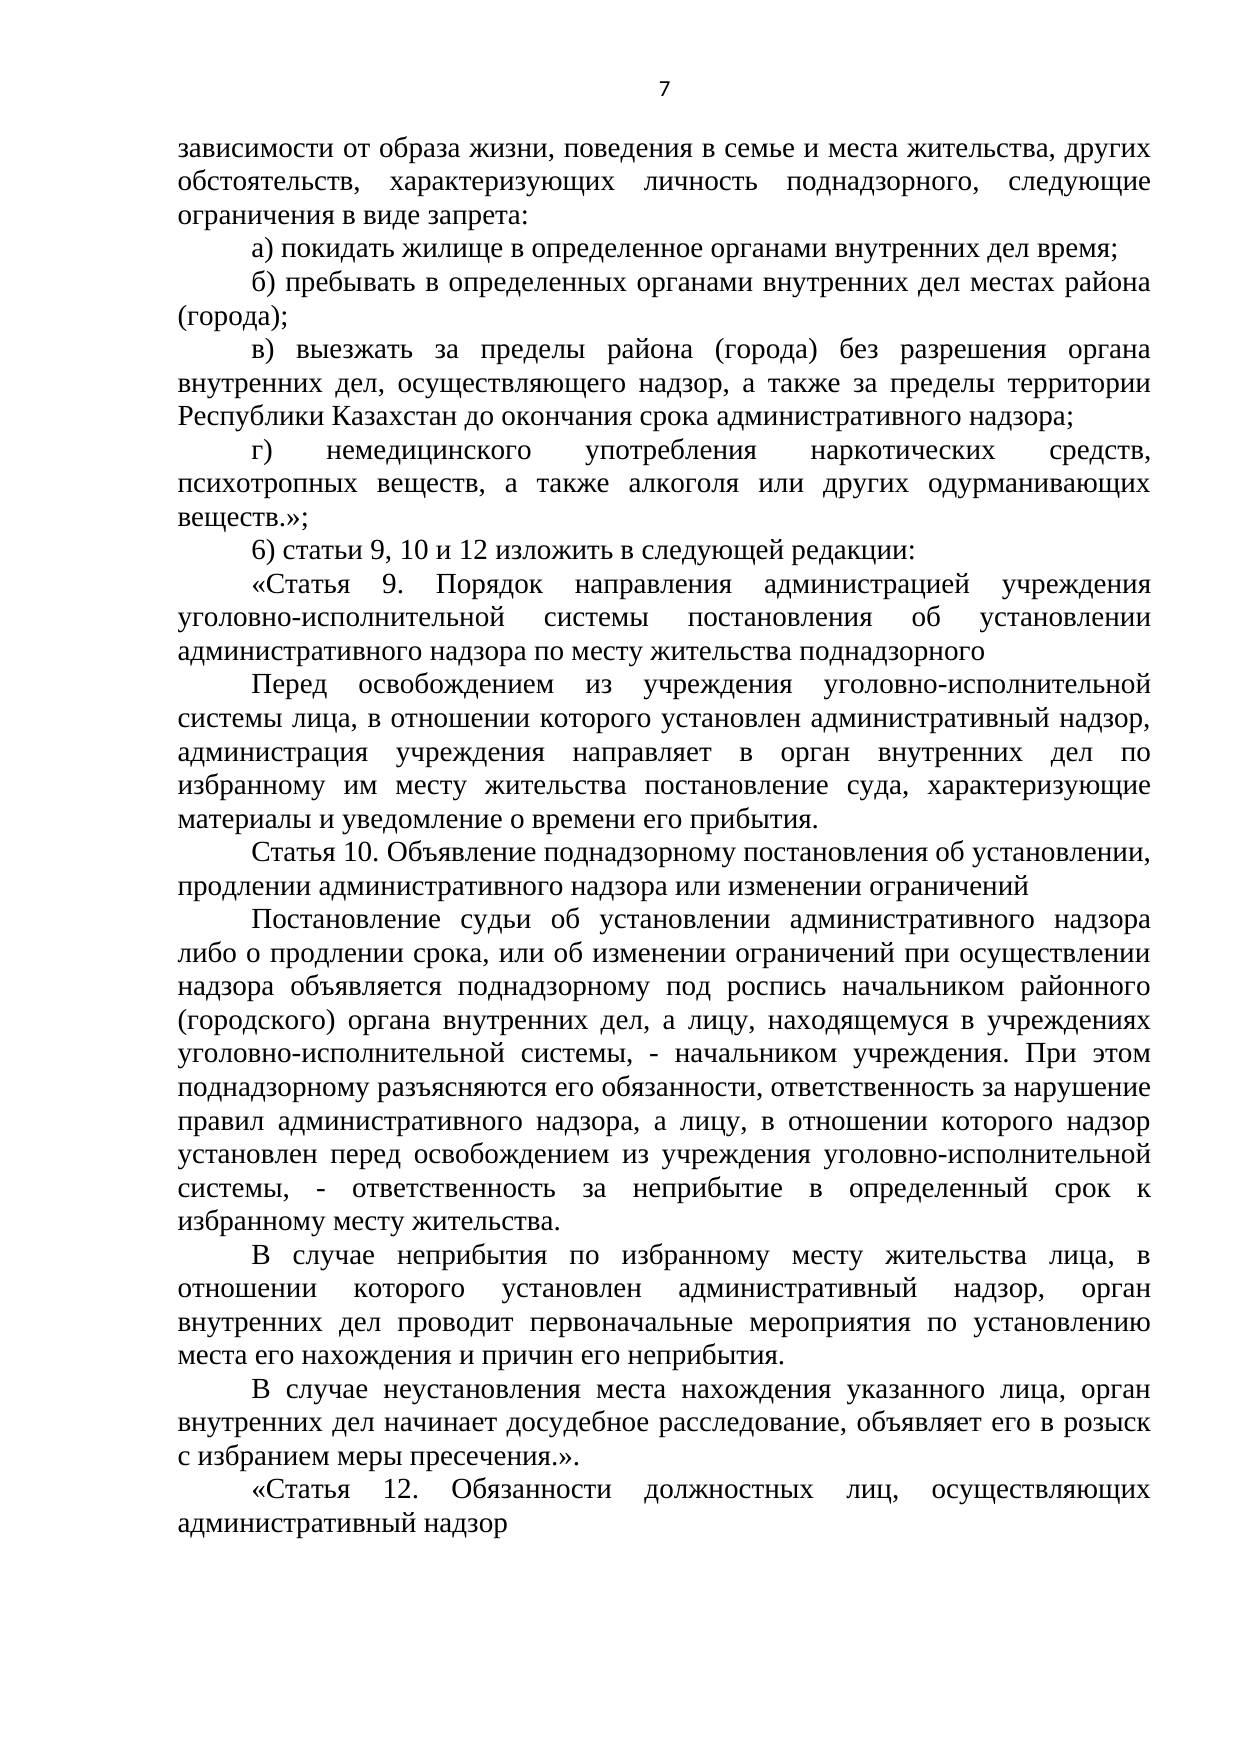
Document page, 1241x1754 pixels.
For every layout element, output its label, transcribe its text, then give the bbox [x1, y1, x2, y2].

text В случае неприбытия по избранному месту жительства лица, в отношении которого установлен административный надзор, орган внутренних дел проводит первоначальные мероприятия по установлению места его нахождения и причин его неприбытия. [177, 1237, 1152, 1371]
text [177, 130, 1152, 231]
text Постановление судьи об установлении административного надзора либо о продлении срока, или об изменении ограничений при осуществлении надзора объявляется поднадзорному под роспись начальником районного (городского) органа внутренних дел, а лицу, находящемуся в учреждениях уголовно-исполнительной системы, - начальником учреждения. При этом поднадзорному разъясняются его обязанности, ответственность за нарушение правил административного надзора, а лицу, в отношении которого надзор установлен перед освобождением из учреждения уголовно-исполнительной системы, - ответственность за неприбытие в определенный срок к избранному месту жительства. [177, 901, 1152, 1237]
text а) покидать жилище в определенное органами внутренних дел время; [177, 231, 1152, 264]
text «Статья 9. Порядок направления администрацией учреждения уголовно-исполнительной системы постановления об установлении административного надзора по месту жительства поднадзорного [177, 566, 1152, 667]
text Статья 10. Объявление поднадзорному постановления об установлении, продлении административного надзора или изменении ограничений [177, 834, 1152, 901]
text «Статья 12. Обязанности должностных лиц, осуществляющих административный надзор [177, 1472, 1152, 1539]
text Перед освобождением из учреждения уголовно-исполнительной системы лица, в отношении которого установлен административный надзор, администрация учреждения направляет в орган внутренних дел по избранному им месту жительства постановление суда, характеризующие материалы и уведомление о времени его прибытия. [177, 667, 1152, 834]
text 6) статьи 9, 10 и 12 изложить в следующей редакции: [177, 532, 1152, 566]
text в) выезжать за пределы района (города) без разрешения органа внутренних дел, осуществляющего надзор, а также за пределы территории Республики Казахстан до окончания срока административного надзора; [177, 331, 1152, 432]
text В случае неустановления места нахождения указанного лица, орган внутренних дел начинает досудебное расследование, объявляет его в розыск с избранием меры пресечения.». [177, 1371, 1152, 1472]
text г) немедицинского употребления наркотических средств, психотропных веществ, а также алкоголя или других одурманивающих веществ.»; [177, 432, 1152, 532]
text б) пребывать в определенных органами внутренних дел местах района (города); [177, 264, 1152, 331]
